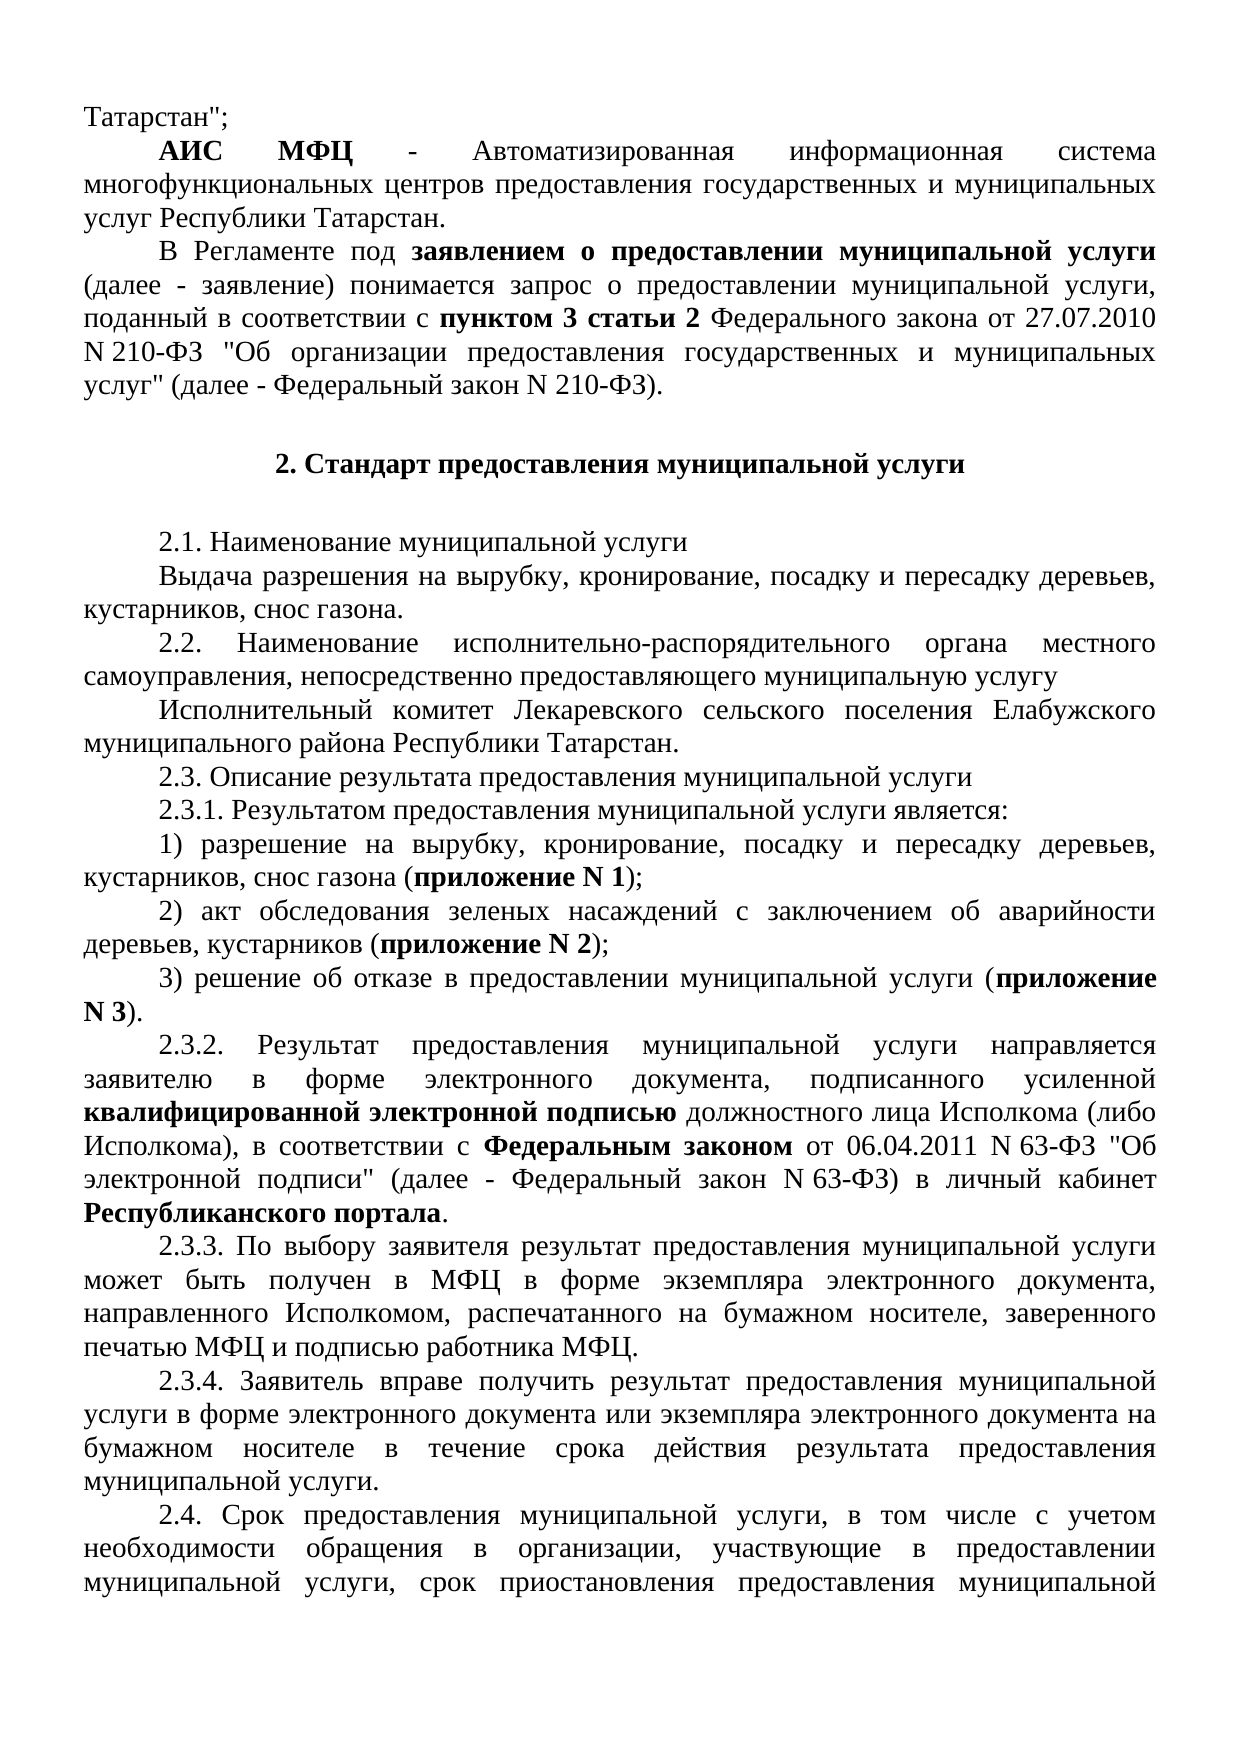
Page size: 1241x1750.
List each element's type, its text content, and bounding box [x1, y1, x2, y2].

text 2.3.2. Результат предоставления муниципальной услуги направляется заявителю в форме электронного документа, подписанного усиленной квалифицированной электронной подписью должностного лица Исполкома (либо Исполкома), в соответствии с Федеральным законом от 06.04.2011 N 63-ФЗ "Об электронной подписи" (далее - Федеральный закон N 63-ФЗ) в личный кабинет Республиканского портала. [83, 1027, 1157, 1228]
text Выдача разрешения на вырубку, кронирование, посадку и пересадку деревьев, кустарников, снос газона. [83, 558, 1157, 625]
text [83, 1497, 1157, 1597]
text 2.3.3. По выбору заявителя результат предоставления муниципальной услуги может быть получен в МФЦ в форме экземпляра электронного документа, направленного Исполкомом, распечатанного на бумажном носителе, заверенного печатью МФЦ и подписью работника МФЦ. [83, 1228, 1157, 1363]
text 2.1. Наименование муниципальной услуги [83, 524, 1157, 558]
text 1) разрешение на вырубку, кронирование, посадку и пересадку деревьев, кустарников, снос газона (приложение N 1); [83, 826, 1157, 893]
text 3) решение об отказе в предоставлении муниципальной услуги (приложение N 3). [83, 960, 1157, 1027]
text В Регламенте под заявлением о предоставлении муниципальной услуги (далее - заявление) понимается запрос о предоставлении муниципальной услуги, поданный в соответствии с пунктом 3 статьи 2 Федерального закона от 27.07.2010 N 210-ФЗ "Об организации предоставления государственных и муниципальных услуг" (далее - Федеральный закон N 210-ФЗ). [83, 233, 1157, 401]
text 2.2. Наименование исполнительно-распорядительного органа местного самоуправления, непосредственно предоставляющего муниципальную услугу [83, 625, 1157, 692]
text 2.3.1. Результатом предоставления муниципальной услуги является: [83, 792, 1157, 826]
text 2) акт обследования зеленых насаждений с заключением об аварийности деревьев, кустарников (приложение N 2); [83, 893, 1157, 960]
text 2.3. Описание результата предоставления муниципальной услуги [83, 759, 1157, 792]
subtitle 2. Стандарт предоставления муниципальной услуги [83, 446, 1157, 479]
text Исполнительный комитет Лекаревского сельского поселения Елабужского муниципального района Республики Татарстан. [83, 692, 1157, 759]
text АИС МФЦ - Автоматизированная информационная система многофункциональных центров предоставления государственных и муниципальных услуг Республики Татарстан. [83, 133, 1157, 233]
text 2.3.4. Заявитель вправе получить результат предоставления муниципальной услуги в форме электронного документа или экземпляра электронного документа на бумажном носителе в течение срока действия результата предоставления муниципальной услуги. [83, 1363, 1157, 1497]
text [83, 99, 1157, 133]
